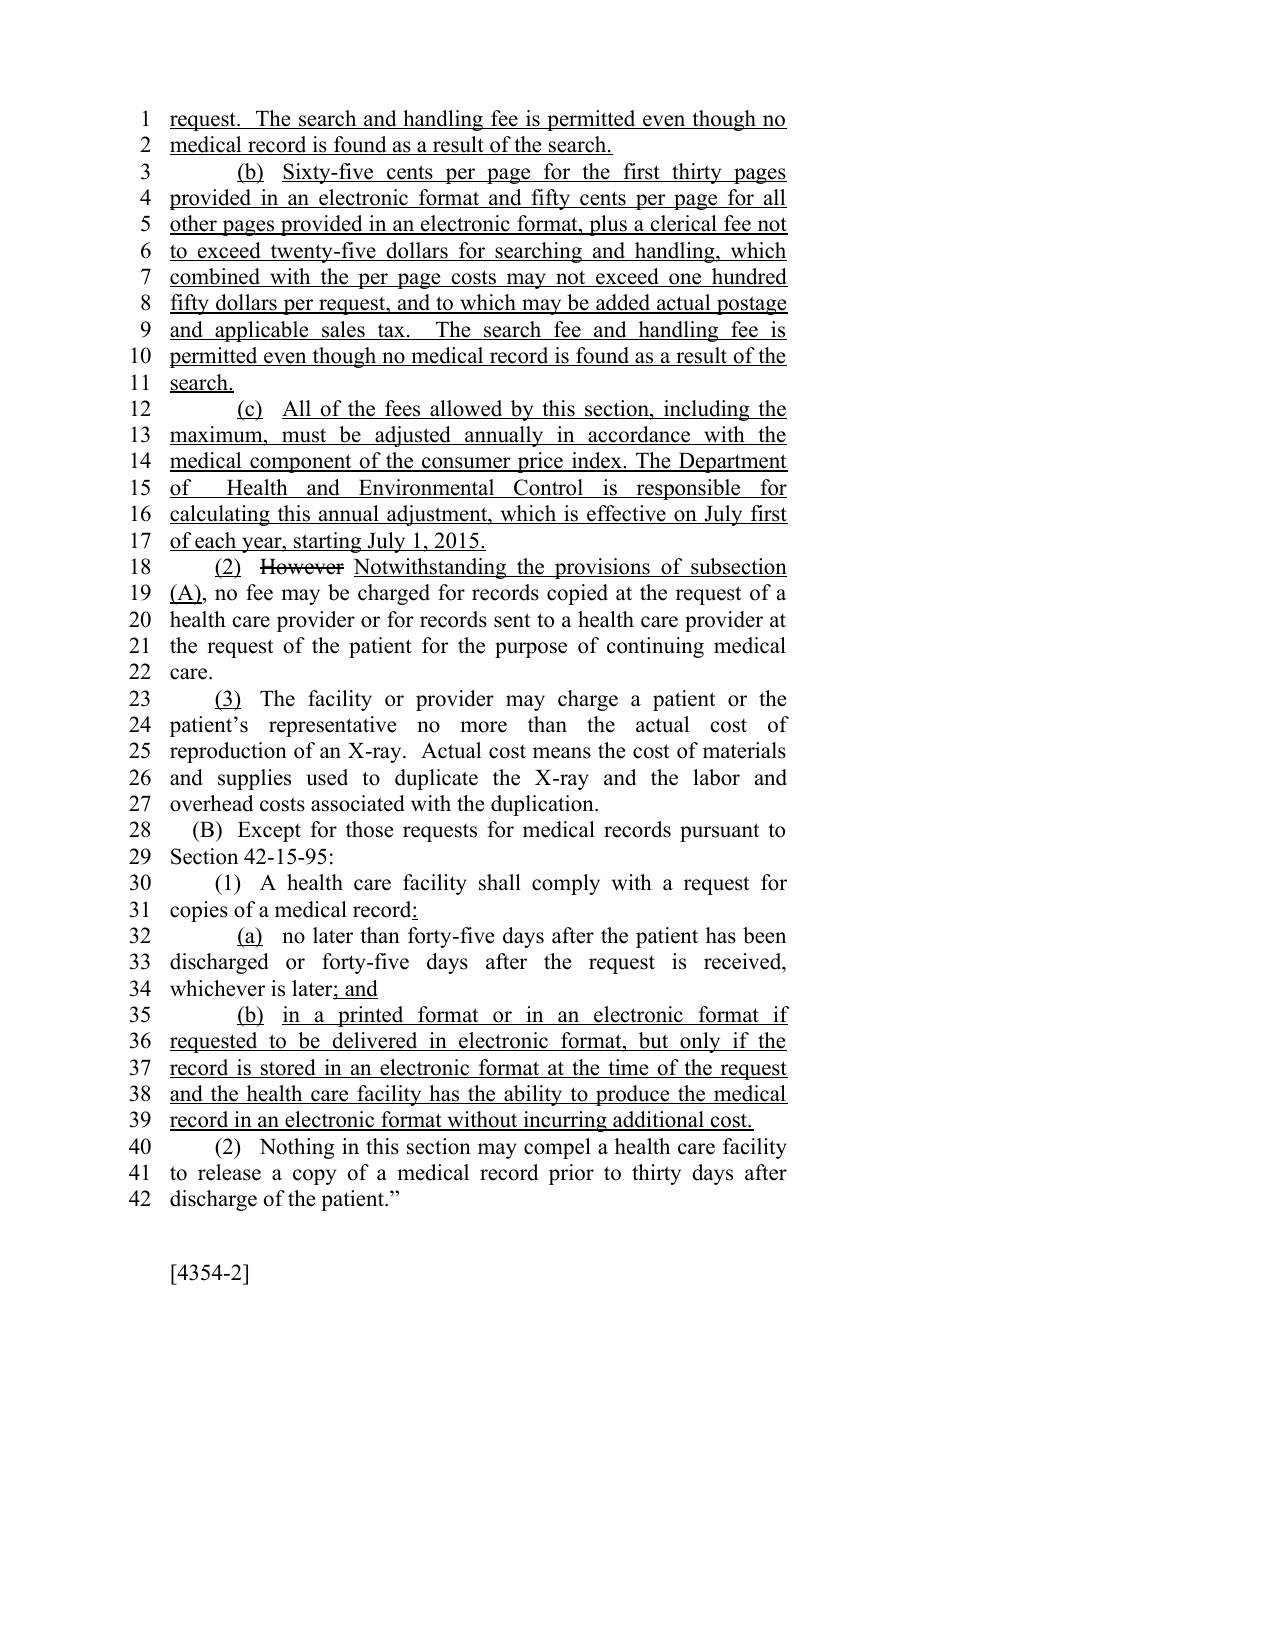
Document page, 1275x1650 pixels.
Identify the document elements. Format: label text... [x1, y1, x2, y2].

text (2) However Notwithstanding the provisions of subsection (A), no fee may be charged for records copied at the request of a health care provider or for records sent to a health care provider at the request of the patient for the purpose of continuing medical care. [169, 553, 787, 685]
text (3) The facility or provider may charge a patient or the patient’s representative no more than the actual cost of reproduction of an X-ray. Actual cost means the cost of materials and supplies used to duplicate the X-ray and the labor and overhead costs associated with the duplication. [169, 685, 787, 817]
text (2) Nothing in this section may compel a health care facility to release a copy of a medical record prior to thirty days after discharge of the patient.” [169, 1133, 787, 1212]
text (a) no later than forty-five days after the patient has been discharged or forty-five days after the request is received, whichever is later; and [169, 922, 787, 1001]
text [169, 129, 787, 158]
text (b) in a printed format or in an electronic format if requested to be delivered in electronic format, but only if the record is stored in an electronic format at the time of the request and the health care facility has the ability to produce the medical record in an electronic format without incurring additional cost. [169, 1001, 787, 1050]
text (B) Except for those requests for medical records pursuant to Section 42-15-95: [169, 817, 787, 869]
text (1) A health care facility shall comply with a request for copies of a medical record: [169, 869, 787, 922]
text (c) All of the fees allowed by this section, including the maximum, must be adjusted annually in accordance with the medical component of the consumer price index. The Department of Health and Environmental Control is responsible for calculating this annual adjustment, which is effective on July first of each year, starting July 1, 2015. [169, 395, 787, 444]
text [169, 105, 787, 128]
